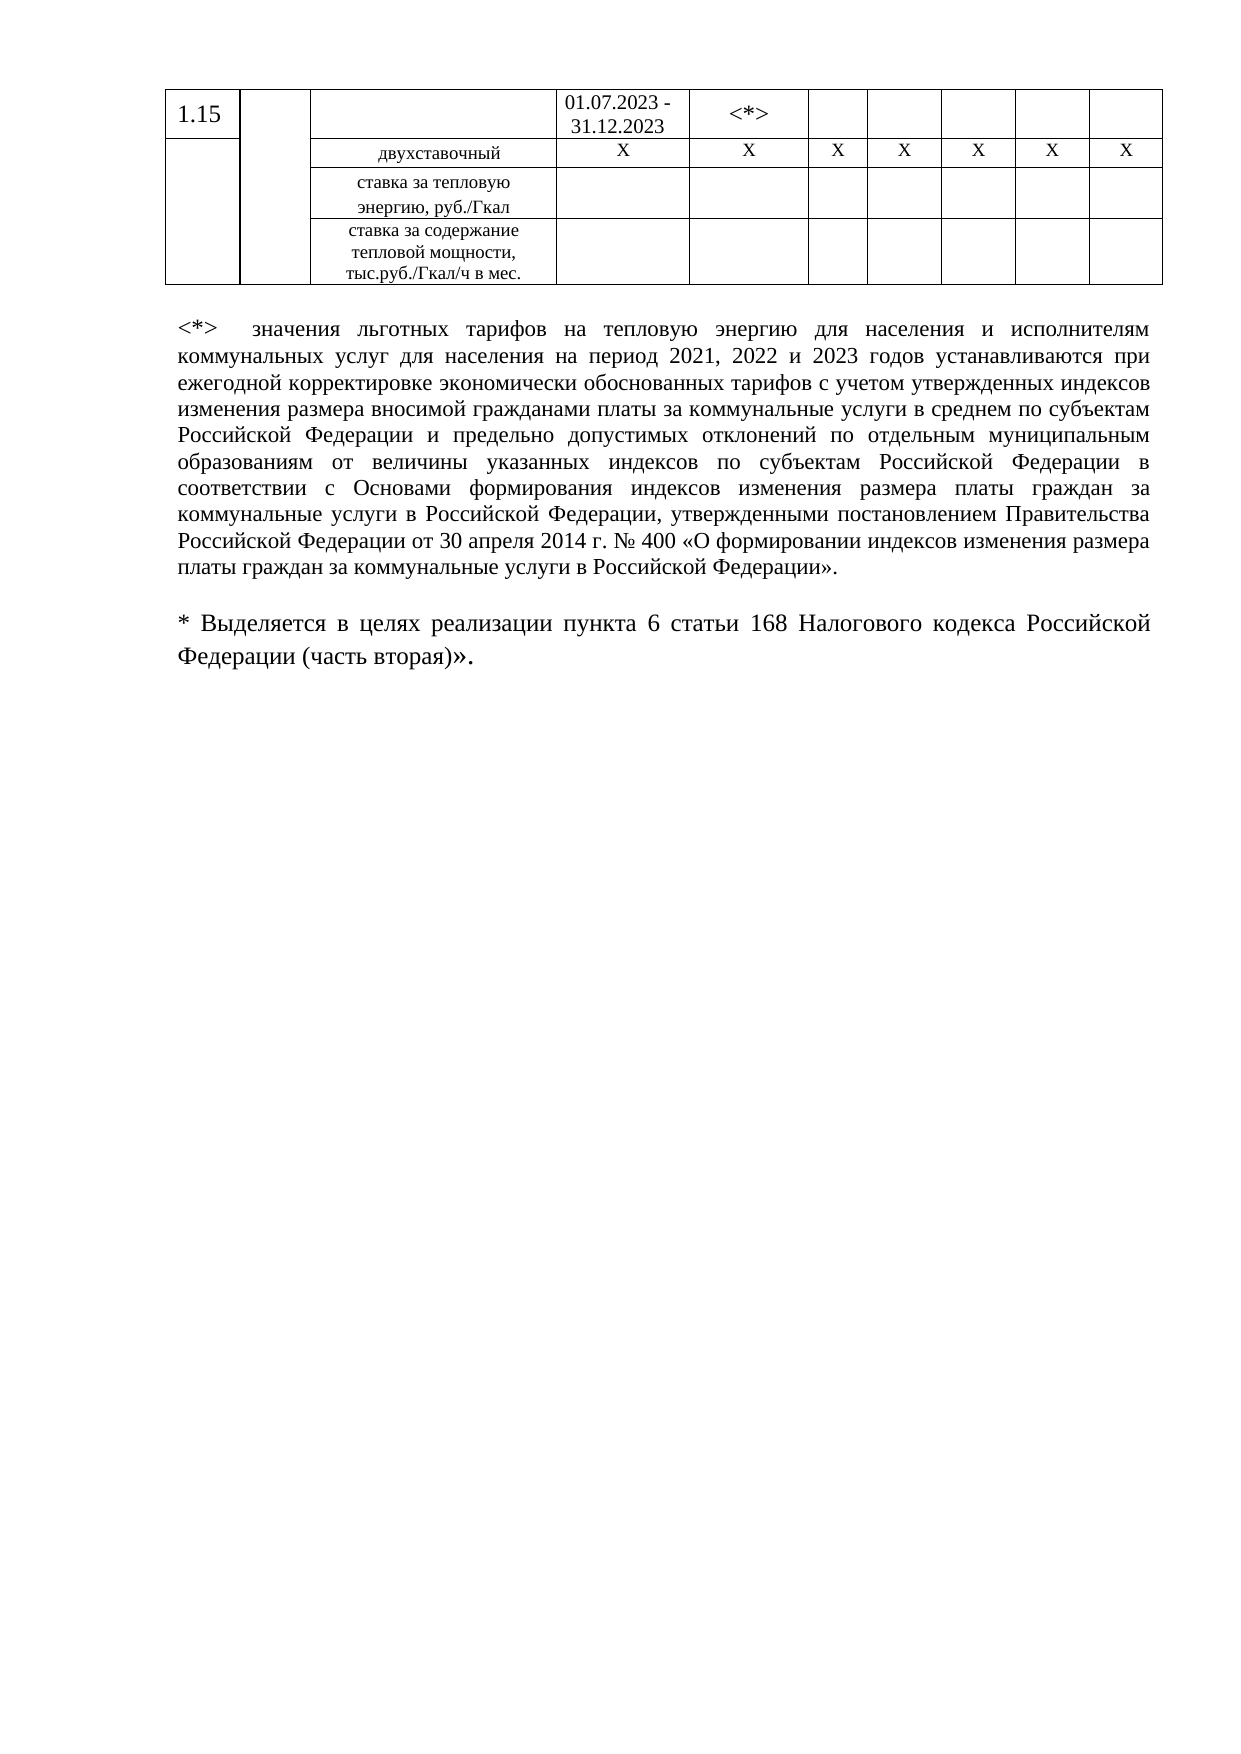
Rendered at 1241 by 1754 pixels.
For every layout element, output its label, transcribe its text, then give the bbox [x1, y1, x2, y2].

table_cell [1090, 168, 1162, 218]
table_cell [690, 168, 808, 218]
table_cell [1016, 219, 1089, 284]
table_cell <*> [690, 90, 808, 138]
table_cell [557, 168, 689, 218]
table_cell [809, 168, 867, 218]
table_cell [557, 219, 689, 284]
text <*> значения льготных тарифов на тепловую энергию для населения и исполнителям коммунальных услуг для населения на период 2021, 2022 и 2023 годов устанавливаются при ежегодной корректировке экономически обоснованных тарифов с учетом утвержденных индексов изменения размера вносимой гражданами платы за коммунальные услуги в среднем по субъектам Российской Федерации и предельно допустимых отклонений по отдельным муниципальным образованиям от величины указанных индексов по субъектам Российской Федерации в соответствии с Основами формирования индексов изменения размера платы граждан за коммунальные услуги в Российской Федерации, утвержденными постановлением Правительства Российской Федерации от 30 апреля 2014 г. № 400 «О формировании индексов изменения размера платы граждан за коммунальные услуги в Российской Федерации». [177, 313, 1152, 579]
table_cell [1016, 90, 1089, 138]
text * Выделяется в целях реализации пункта 6 статьи 168 Налогового кодекса Российской Федерации (часть вторая)». [177, 608, 1152, 671]
table_cell [942, 168, 1015, 218]
table_cell [1016, 168, 1089, 218]
table_cell [1090, 219, 1162, 284]
table_cell [809, 90, 867, 138]
table_cell ставка за содержание тепловой мощности, тыс.руб./Гкал/ч в мес. [311, 219, 556, 284]
table_cell [690, 219, 808, 284]
table_cell ставка за тепловую энергию, руб./Гкал [311, 168, 556, 218]
table_cell [1090, 90, 1162, 138]
table_cell [166, 139, 239, 284]
table_cell [868, 90, 941, 138]
table_cell Х [690, 139, 808, 167]
table_cell 1.15 [166, 90, 239, 138]
table_cell [809, 219, 867, 284]
table_cell Х [942, 139, 1015, 167]
table_cell [868, 168, 941, 218]
table_cell Х [557, 139, 689, 167]
table_cell Х [809, 139, 867, 167]
table_cell двухставочный [311, 139, 556, 167]
table_cell [868, 219, 941, 284]
table_cell Х [868, 139, 941, 167]
table_cell 01.07.2023 - 31.12.2023 [557, 90, 689, 138]
table_cell Х [1090, 139, 1162, 167]
table_cell Х [1016, 139, 1089, 167]
table_cell [942, 90, 1015, 138]
table_cell [942, 219, 1015, 284]
